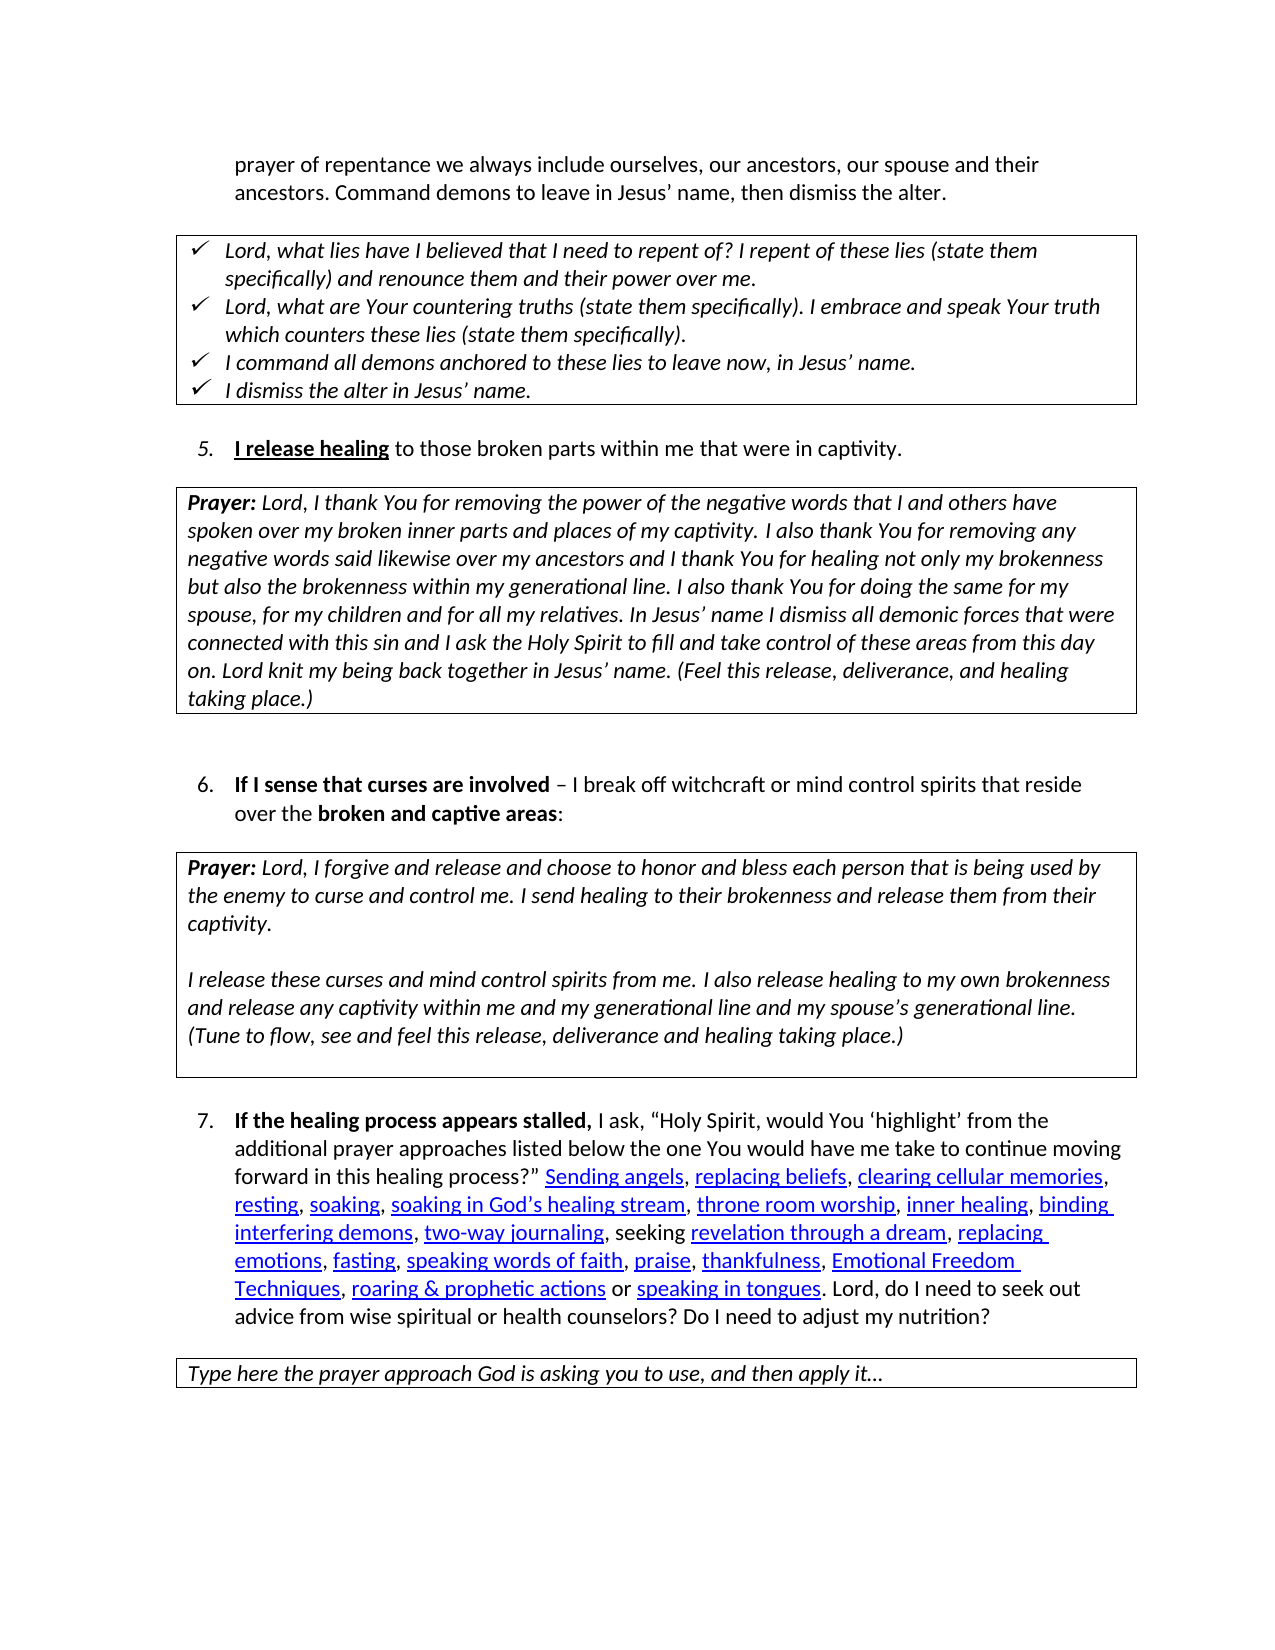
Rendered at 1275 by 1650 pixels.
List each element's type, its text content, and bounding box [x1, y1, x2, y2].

list If I sense that curses are involved – I break off witchcraft or mind control spirits that reside over the broken and captive areas: [197, 771, 1125, 827]
table_header Prayer: Lord, I thank You for removing the power of the negative words that I and others have spoken over my broken inner parts and places of my captivity. I also thank You for removing any negative words said likewise over my ancestors and I thank You for healing not only my brokenness but also the brokenness within my generational line. I also thank You for doing the same for my spouse, for my children and for all my relatives. In Jesus’ name I dismiss all demonic forces that were connected with this sin and I ask the Holy Spirit to fill and take control of these areas from this day on. Lord knit my being back together in Jesus’ name. (Feel this release, deliverance, and healing taking place.) [177, 488, 1136, 712]
table_header Lord, what lies have I believed that I need to repent of? I repent of these lies (state them specifically) and renounce them and their power over me. Lord, what are Your countering truths (state them specifically). I embrace and speak Your truth which counters these lies (state them specifically). I command all demons anchored to these lies to leave now, in Jesus’ name. I dismiss the alter in Jesus’ name. [177, 236, 1136, 404]
table_header Prayer: Lord, I forgive and release and choose to honor and bless each person that is being used by the enemy to curse and control me. I send healing to their brokenness and release them from their captivity. I release these curses and mind control spirits from me. I also release healing to my own brokenness and release any captivity within me and my generational line and my spouse’s generational line. (Tune to flow, see and feel this release, deliverance and healing taking place.) [177, 853, 1136, 1077]
list I release healing to those broken parts within me that were in captivity. [197, 434, 1125, 462]
table_header Type here the prayer approach God is asking you to use, and then apply it… [177, 1359, 1136, 1387]
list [197, 150, 1125, 235]
list If the healing process appears stalled, I ask, “Holy Spirit, would You ‘highlight’ from the additional prayer approaches listed below the one You would have me take to continue moving forward in this healing process?” Sending angels, replacing beliefs, clearing cellular memories, resting, soaking, soaking in God’s healing stream, throne room worship, inner healing, binding interfering demons, two-way journaling, seeking revelation through a dream, replacing emotions, fasting, speaking words of faith, praise, thankfulness, Emotional Freedom Techniques, roaring & prophetic actions or speaking in tongues. Lord, do I need to seek out advice from wise spiritual or health counselors? Do I need to adjust my nutrition? [197, 1106, 1125, 1330]
